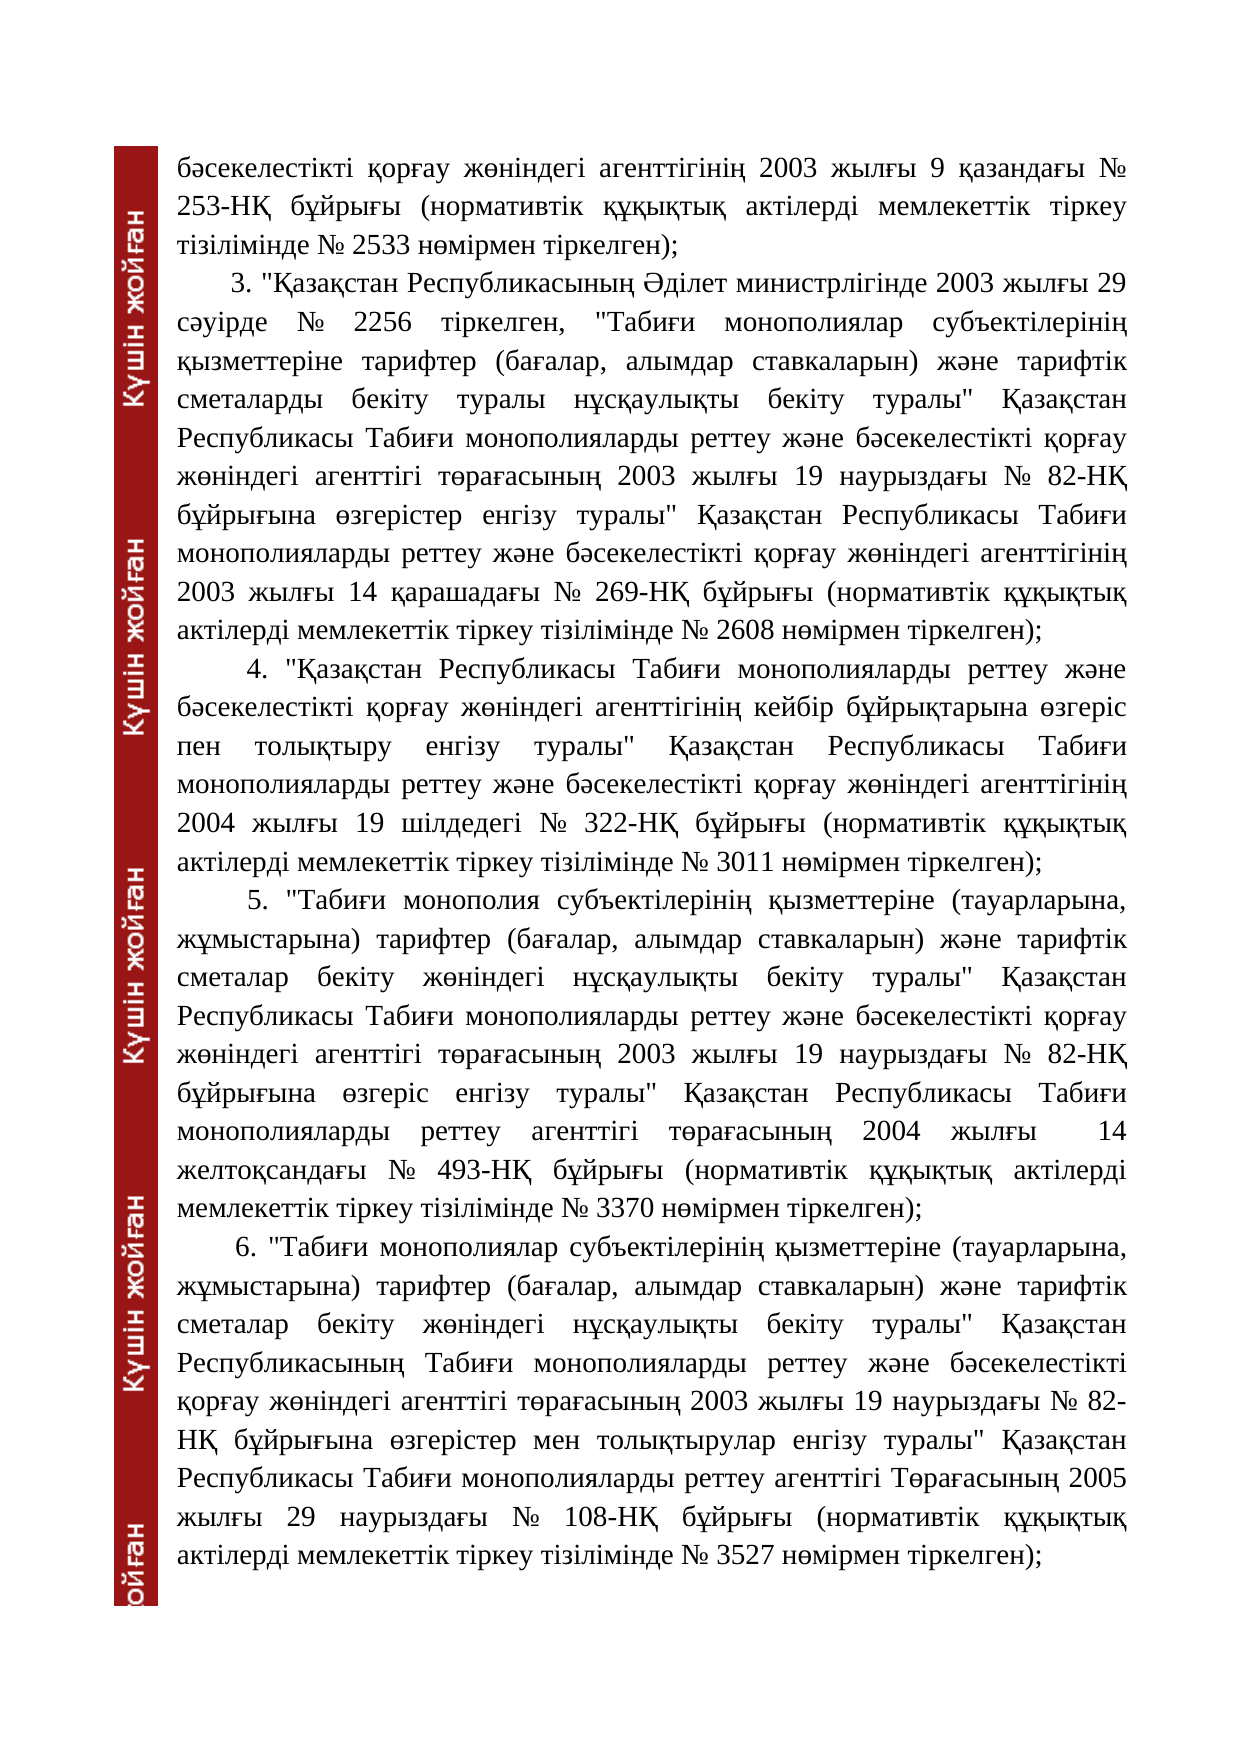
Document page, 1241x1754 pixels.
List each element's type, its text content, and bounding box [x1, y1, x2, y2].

picture [114, 646, 158, 651]
text 3. "Қазақстан Республикасының Әдiлет министрлiгінде 2003 жылғы 29 сәуiрде № 2256 тiркелген, "Табиғи монополиялар субъектiлерiнiң қызметтерiне тарифтер (бағалар, алымдар ставкаларын) және тарифтiк сметаларды бекiту туралы нұсқаулықты бекiту туралы" Қазақстан Республикасы Табиғи монополияларды реттеу және бәсекелестiктi қорғау жөнiндегi агенттігі төрағасының 2003 жылғы 19 наурыздағы № 82-НҚ бұйрығына өзгерiстер енгiзу туралы" Қазақстан Республикасы Табиғи монополияларды реттеу және бәсекелестікті қорғау жөніндегі агенттігінің 2003 жылғы 14 қарашадағы № 269-НҚ бұйрығы (нормативтік құқықтық актілерді мемлекеттік тіркеу тізілімінде № 2608 нөмірмен тіркелген); [112, 266, 1128, 646]
picture [114, 1224, 158, 1229]
picture [114, 261, 158, 266]
text 4. "Қазақстан Республикасы Табиғи монополияларды реттеу және бәсекелестікті қорғау жөніндегі агенттігінің кейбір бұйрықтарына өзгеріс пен толықтыру енгізу туралы" Қазақстан Республикасы Табиғи монополияларды реттеу және бәсекелестікті қорғау жөніндегі агенттігінің 2004 жылғы 19 шілдедегі № 322-НҚ бұйрығы (нормативтік құқықтық актілерді мемлекеттік тіркеу тізілімінде № 3011 нөмірмен тіркелген); [112, 651, 1128, 877]
text 5. "Табиғи монополия субъектілерінің қызметтеріне (тауарларына, жұмыстарына) тарифтер (бағалар, алымдар ставкаларын) және тарифтік сметалар бекіту жөніндегі нұсқаулықты бекіту туралы" Қазақстан Республикасы Табиғи монополияларды реттеу және бәсекелестікті қорғау жөніндегі агенттігі төрағасының 2003 жылғы 19 наурыздағы № 82-НҚ бұйрығына өзгеріс енгізу туралы" Қазақстан Республикасы Табиғи монополияларды реттеу агенттігі төрағасының 2004 жылғы 14 желтоқсандағы № 493-НҚ бұйрығы (нормативтік құқықтық актілерді мемлекеттік тіркеу тізілімінде № 3370 нөмірмен тіркелген); [112, 882, 1128, 1224]
text 6. "Табиғи монополиялар субъектілерінің қызметтеріне (тауарларына, жұмыстарына) тарифтер (бағалар, алымдар ставкаларын) және тарифтік сметалар бекіту жөніндегі нұсқаулықты бекіту туралы" Қазақстан Республикасының Табиғи монополияларды реттеу және бәсекелестікті қорғау жөніндегі агенттігі төрағасының 2003 жылғы 19 наурыздағы № 82-НҚ бұйрығына өзгерістер мен толықтырулар енгізу туралы" Қазақстан Республикасы Табиғи монополияларды реттеу агенттігі Төрағасының 2005 жылғы 29 наурыздағы № 108-НҚ бұйрығы (нормативтік құқықтық актілерді мемлекеттік тіркеу тізілімінде № 3527 нөмірмен тіркелген); [112, 1229, 1128, 1571]
picture [114, 1571, 158, 1606]
picture [114, 877, 158, 882]
picture [114, 146, 158, 150]
